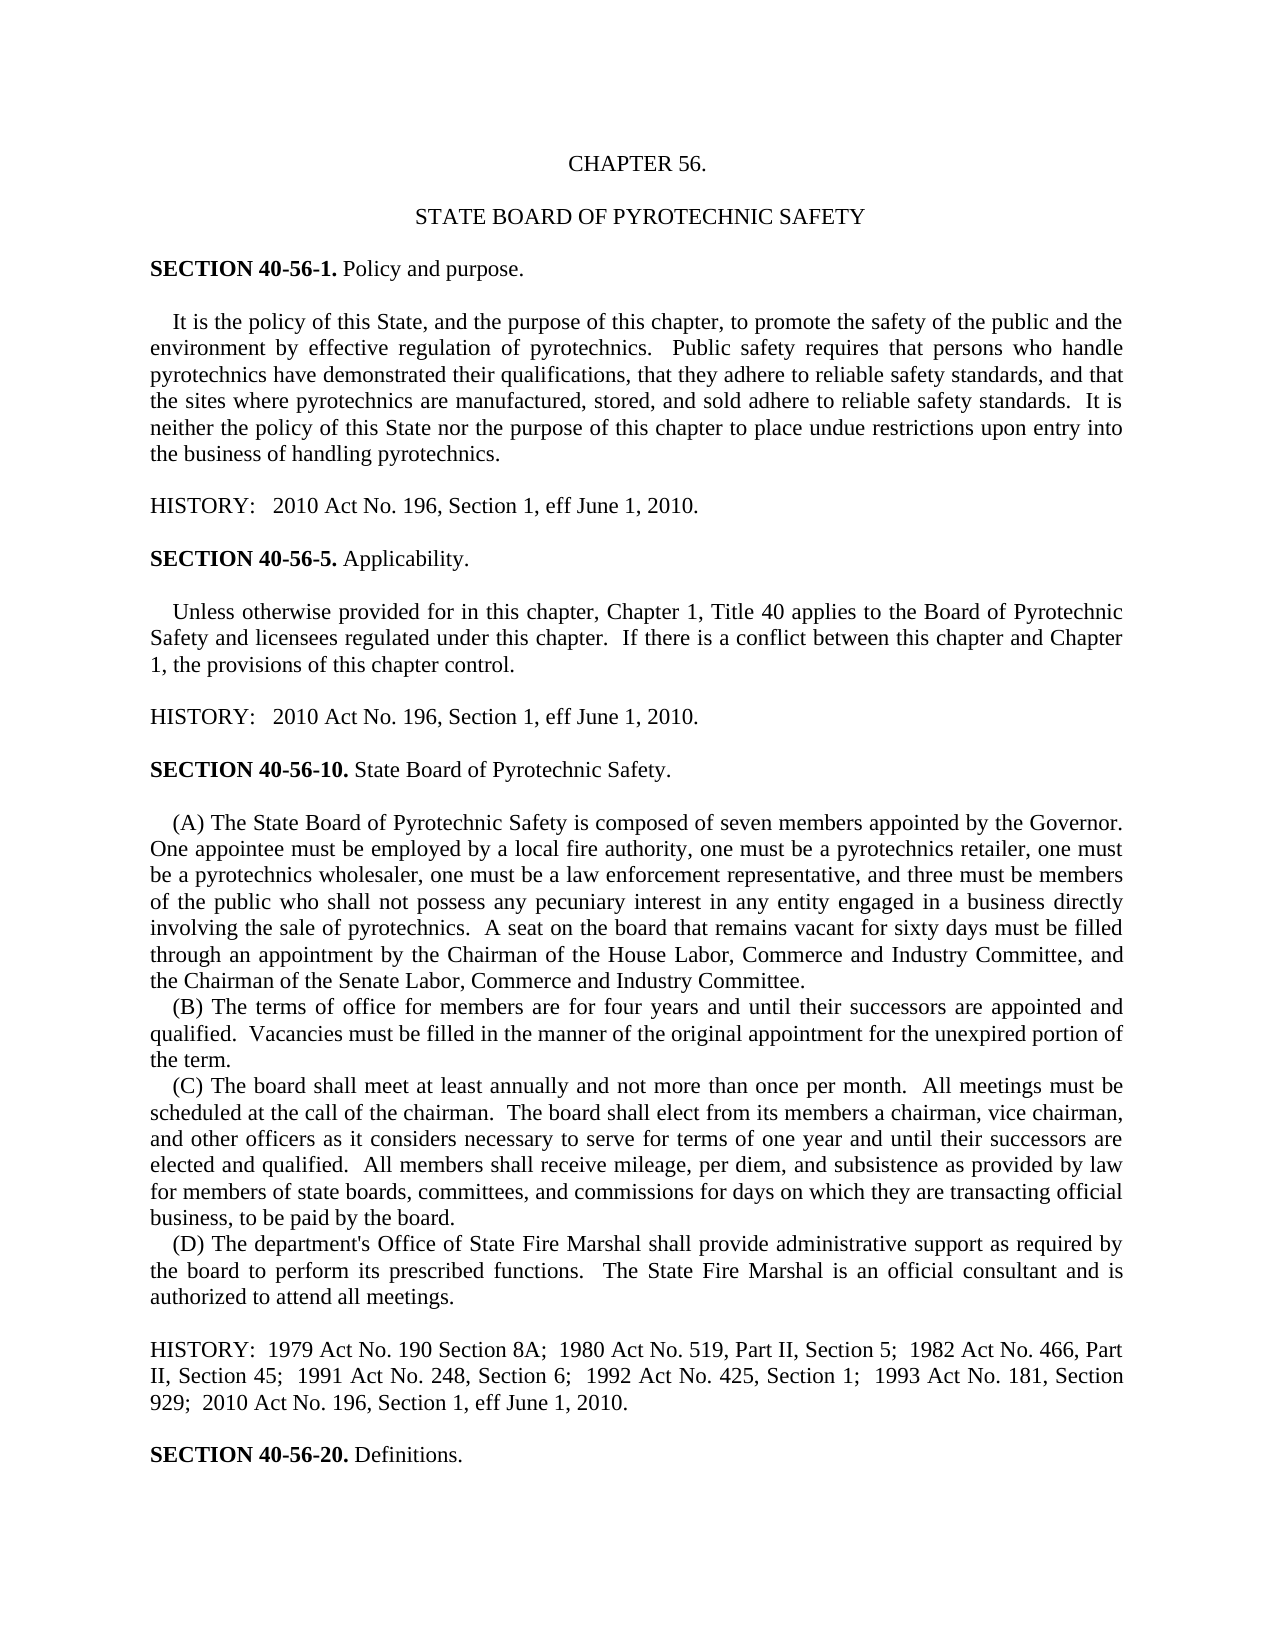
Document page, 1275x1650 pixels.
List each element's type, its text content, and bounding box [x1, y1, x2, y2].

text STATE BOARD OF PYROTECHNIC SAFETY [150, 203, 1125, 229]
text Unless otherwise provided for in this chapter, Chapter 1, Title 40 applies to the Board of Pyrotechnic Safety and licensees regulated under this chapter. If there is a conflict between this chapter and Chapter 1, the provisions of this chapter control. [150, 598, 1125, 677]
text HISTORY: 2010 Act No. 196, Section 1, eff June 1, 2010. [150, 493, 1125, 519]
text (D) The department's Office of State Fire Marshal shall provide administrative support as required by the board to perform its prescribed functions. The State Fire Marshal is an official consultant and is authorized to attend all meetings. [150, 1231, 1125, 1309]
text SECTION 40-56-20. Definitions. [150, 1441, 1125, 1468]
text SECTION 40-56-1. Policy and purpose. [150, 255, 1125, 282]
text It is the policy of this State, and the purpose of this chapter, to promote the safety of the public and the environment by effective regulation of pyrotechnics. Public safety requires that persons who handle pyrotechnics have demonstrated their qualifications, that they adhere to reliable safety standards, and that the sites where pyrotechnics are manufactured, stored, and sold adhere to reliable safety standards. It is neither the policy of this State nor the purpose of this chapter to place undue restrictions upon entry into the business of handling pyrotechnics. [150, 308, 1125, 466]
text SECTION 40-56-10. State Board of Pyrotechnic Safety. [150, 756, 1125, 782]
text HISTORY: 2010 Act No. 196, Section 1, eff June 1, 2010. [150, 703, 1125, 730]
text HISTORY: 1979 Act No. 190 Section 8A; 1980 Act No. 519, Part II, Section 5; 1982 Act No. 466, Part II, Section 45; 1991 Act No. 248, Section 6; 1992 Act No. 425, Section 1; 1993 Act No. 181, Section 929; 2010 Act No. 196, Section 1, eff June 1, 2010. [150, 1336, 1125, 1415]
text CHAPTER 56. [150, 150, 1125, 176]
text (B) The terms of office for members are for four years and until their successors are appointed and qualified. Vacancies must be filled in the manner of the original appointment for the unexpired portion of the term. [150, 993, 1125, 1072]
text (C) The board shall meet at least annually and not more than once per month. All meetings must be scheduled at the call of the chairman. The board shall elect from its members a chairman, vice chairman, and other officers as it considers necessary to serve for terms of one year and until their successors are elected and qualified. All members shall receive mileage, per diem, and subsistence as provided by law for members of state boards, committees, and commissions for days on which they are transacting official business, to be paid by the board. [150, 1072, 1125, 1231]
text (A) The State Board of Pyrotechnic Safety is composed of seven members appointed by the Governor. One appointee must be employed by a local fire authority, one must be a pyrotechnics retailer, one must be a pyrotechnics wholesaler, one must be a law enforcement representative, and three must be members of the public who shall not possess any pecuniary interest in any entity engaged in a business directly involving the sale of pyrotechnics. A seat on the board that remains vacant for sixty days must be filled through an appointment by the Chairman of the House Labor, Commerce and Industry Committee, and the Chairman of the Senate Labor, Commerce and Industry Committee. [150, 809, 1125, 993]
text SECTION 40-56-5. Applicability. [150, 545, 1125, 572]
